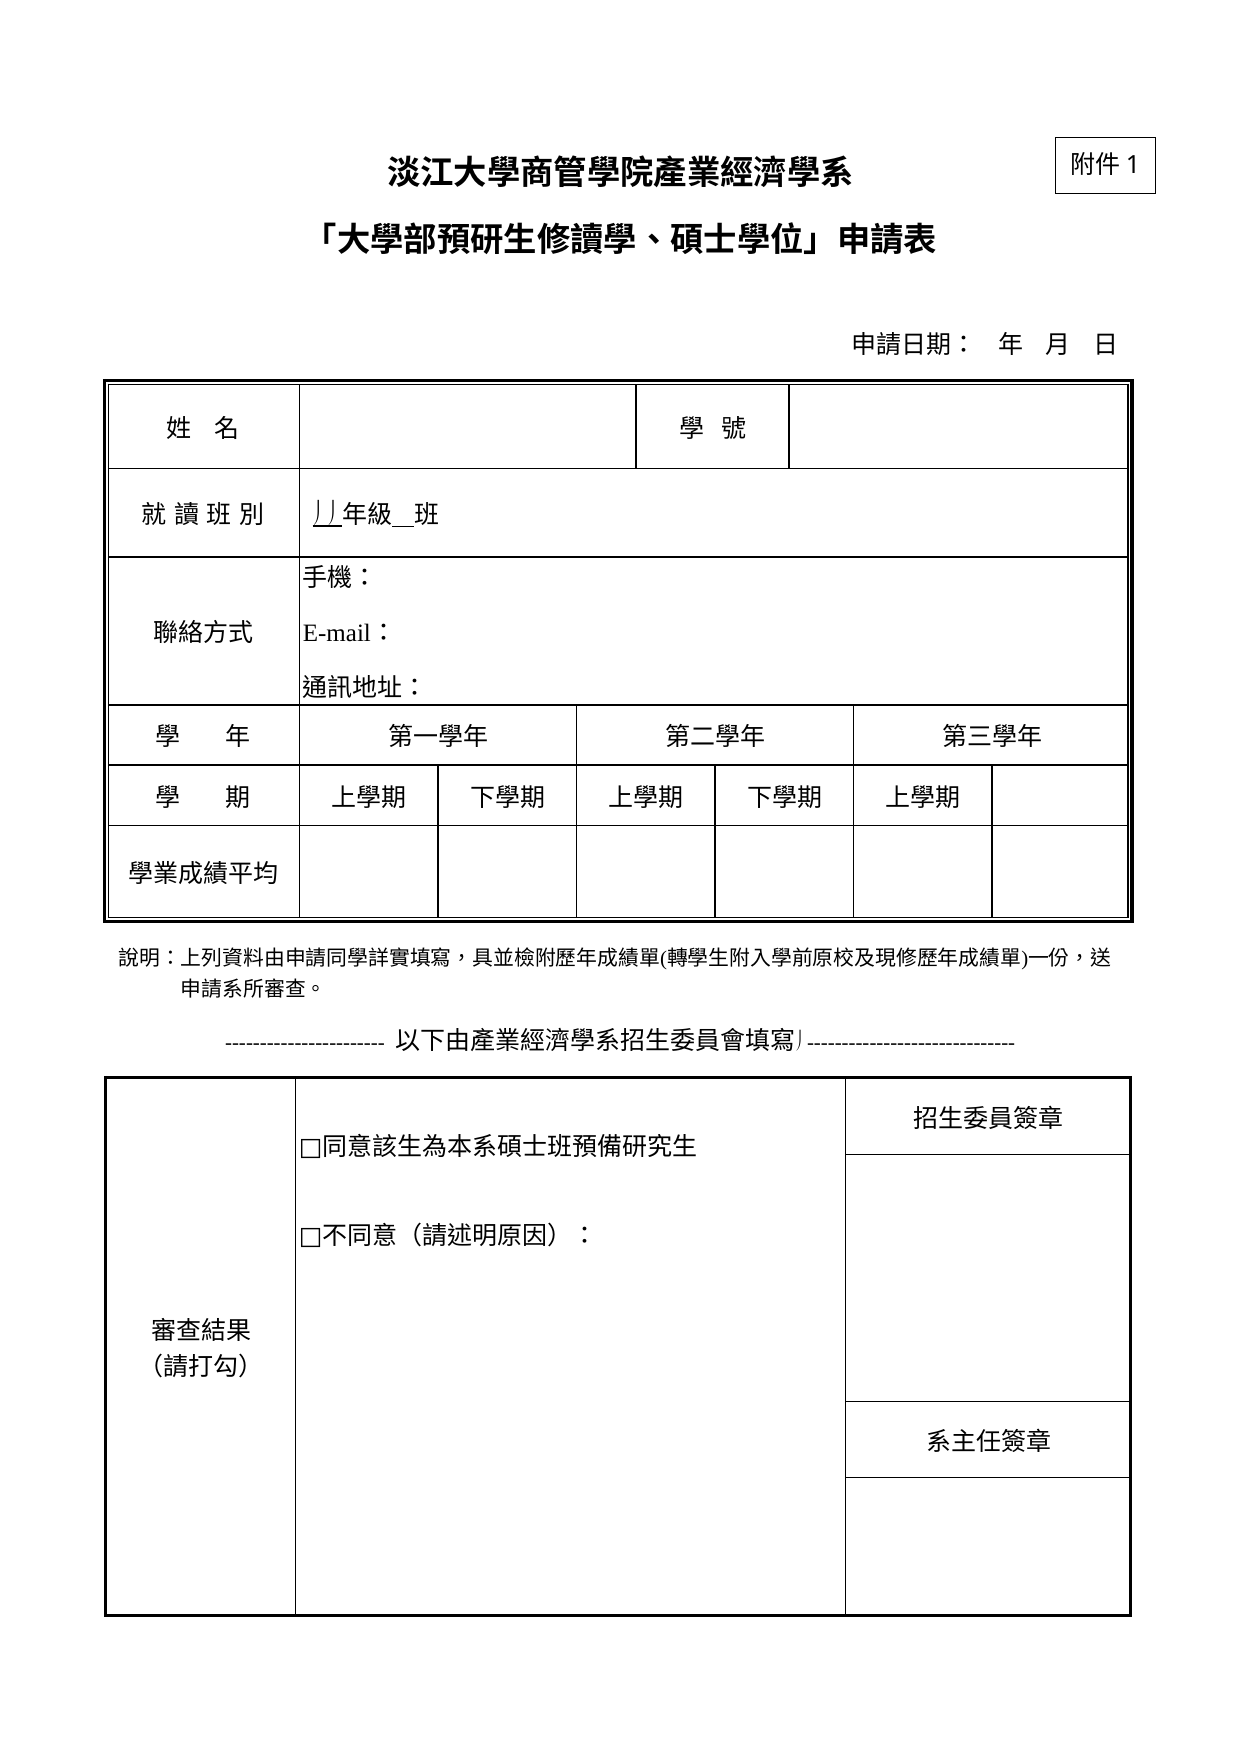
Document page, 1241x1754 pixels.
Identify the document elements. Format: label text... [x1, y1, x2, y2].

text ----------------------- 以下由產業經濟學系招生委員會填寫 ------------------------------ [118, 1021, 1122, 1057]
table_header [790, 385, 1127, 468]
table_cell 上學期 [854, 766, 991, 825]
table_header 學 號 [637, 385, 788, 468]
table_cell [854, 826, 991, 917]
table_cell [439, 826, 576, 917]
table_cell 學 年 [109, 706, 299, 764]
table_header 審查結果 （請打勾） [107, 1079, 295, 1614]
table_cell 下學期 [716, 766, 853, 825]
table_header [300, 385, 635, 468]
table_cell 手機： E-mail： 通訊地址： [300, 558, 1127, 704]
table_cell [993, 766, 1127, 825]
table_cell [993, 826, 1127, 917]
table_cell 第一學年 [300, 706, 576, 764]
table_header 姓 名 [109, 385, 299, 468]
table_cell 學業成績平均 [109, 826, 299, 917]
table_cell [716, 826, 853, 917]
text 說明：上列資料由申請同學詳實填寫，具並檢附歷年成績單(轉學生附入學前原校及現修歷年成績單)一份，送申請系所審查。 [118, 942, 1122, 1002]
text 淡江大學商管學院產業經濟學系 [118, 146, 1055, 194]
table_cell 聯絡方式 [109, 558, 299, 704]
table_cell [300, 826, 437, 917]
table_cell   年級 班 [300, 469, 1127, 556]
table_header □同意該生為本系碩士班預備研究生 □不同意（請述明原因）： [296, 1079, 845, 1614]
table_cell 學 期 [109, 766, 299, 825]
table_header 招生委員簽章 [846, 1079, 1129, 1154]
text 「大學部預研生修讀學、碩士學位」申請表 [118, 213, 1122, 261]
table_cell 下學期 [439, 766, 576, 825]
table_cell [846, 1478, 1129, 1614]
table_cell 第三學年 [854, 706, 1127, 764]
table_cell 上學期 [577, 766, 714, 825]
table_cell 就讀班別 [109, 469, 299, 556]
table_cell 第二學年 [577, 706, 853, 764]
table_cell 系主任簽章 [846, 1402, 1129, 1477]
table_cell 上學期 [300, 766, 437, 825]
table_cell [846, 1155, 1129, 1401]
text 申請日期： 年 月 日 [118, 324, 1118, 361]
table_cell [577, 826, 714, 917]
